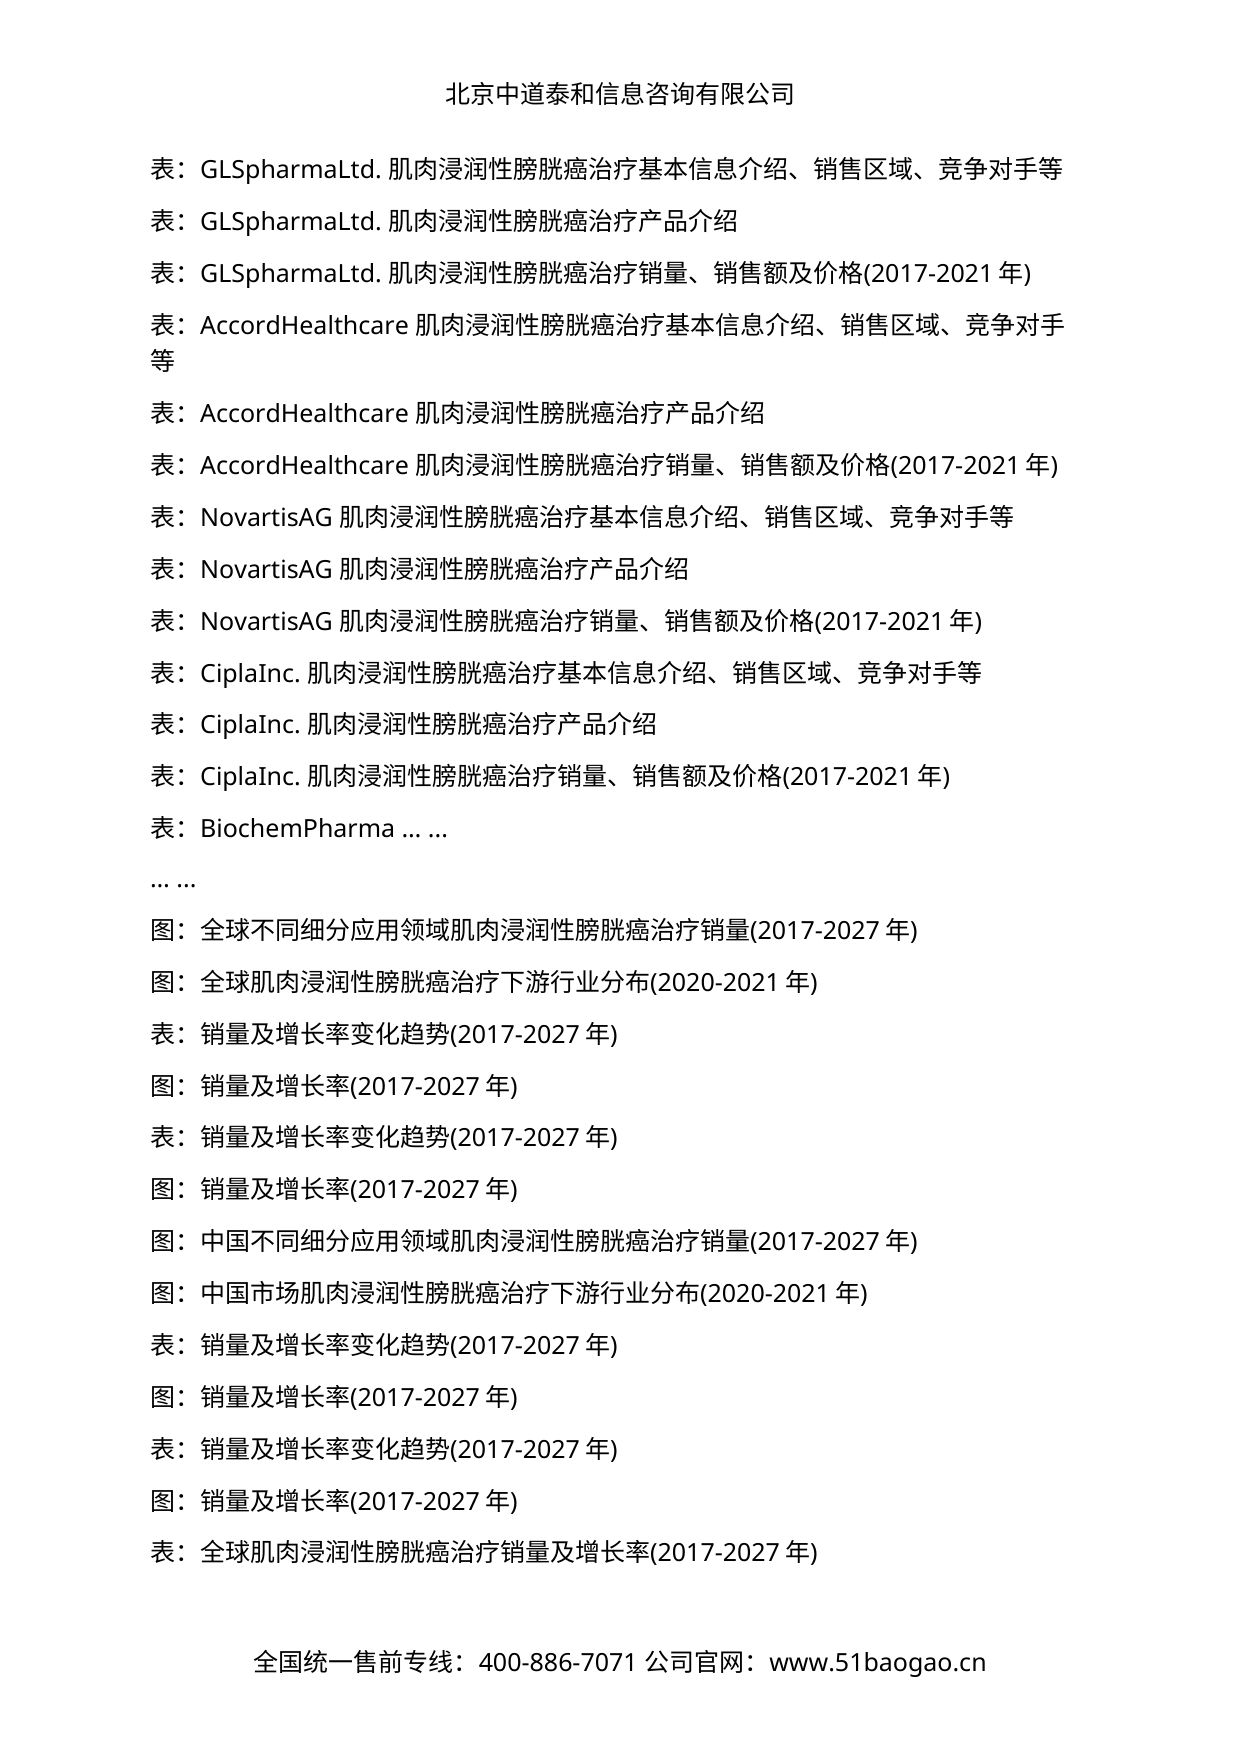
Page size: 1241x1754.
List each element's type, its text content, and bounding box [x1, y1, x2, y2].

text 表：销量及增长率变化趋势(2017-2027年) [150, 1118, 1090, 1154]
text 表：GLSpharmaLtd. 肌肉浸润性膀胱癌治疗产品介绍 [150, 202, 1090, 238]
text 表：全球肌肉浸润性膀胱癌治疗销量及增长率(2017-2027年) [150, 1533, 1090, 1569]
text 图：全球肌肉浸润性膀胱癌治疗下游行业分布(2020-2021年) [150, 962, 1090, 998]
text 表：NovartisAG 肌肉浸润性膀胱癌治疗基本信息介绍、销售区域、竞争对手等 [150, 497, 1090, 534]
text 表：CiplaInc. 肌肉浸润性膀胱癌治疗产品介绍 [150, 705, 1090, 741]
text 表：销量及增长率变化趋势(2017-2027年) [150, 1325, 1090, 1362]
text 表：NovartisAG 肌肉浸润性膀胱癌治疗销量、销售额及价格(2017-2021年) [150, 601, 1090, 637]
text 表：CiplaInc. 肌肉浸润性膀胱癌治疗销量、销售额及价格(2017-2021年) [150, 757, 1090, 793]
text 图：销量及增长率(2017-2027年) [150, 1481, 1090, 1517]
text 图：中国市场肌肉浸润性膀胱癌治疗下游行业分布(2020-2021年) [150, 1273, 1090, 1310]
text 表：BiochemPharma … ... [150, 809, 1090, 845]
text 表：AccordHealthcare 肌肉浸润性膀胱癌治疗产品介绍 [150, 394, 1090, 430]
text 表：销量及增长率变化趋势(2017-2027年) [150, 1014, 1090, 1050]
text 表：AccordHealthcare 肌肉浸润性膀胱癌治疗销量、销售额及价格(2017-2021年) [150, 446, 1090, 482]
text 图：销量及增长率(2017-2027年) [150, 1066, 1090, 1102]
text 表：销量及增长率变化趋势(2017-2027年) [150, 1429, 1090, 1465]
text 表：NovartisAG 肌肉浸润性膀胱癌治疗产品介绍 [150, 549, 1090, 586]
text … ... [150, 861, 1090, 895]
text 图：销量及增长率(2017-2027年) [150, 1170, 1090, 1206]
text 图：中国不同细分应用领域肌肉浸润性膀胱癌治疗销量(2017-2027年) [150, 1222, 1090, 1258]
text 表：CiplaInc. 肌肉浸润性膀胱癌治疗基本信息介绍、销售区域、竞争对手等 [150, 653, 1090, 689]
text 图：销量及增长率(2017-2027年) [150, 1377, 1090, 1413]
text 表：AccordHealthcare 肌肉浸润性膀胱癌治疗基本信息介绍、销售区域、竞争对手等 [150, 306, 1090, 378]
text 表：GLSpharmaLtd. 肌肉浸润性膀胱癌治疗销量、销售额及价格(2017-2021年) [150, 254, 1090, 290]
text 表：GLSpharmaLtd. 肌肉浸润性膀胱癌治疗基本信息介绍、销售区域、竞争对手等 [150, 150, 1090, 186]
text 图：全球不同细分应用领域肌肉浸润性膀胱癌治疗销量(2017-2027年) [150, 910, 1090, 947]
